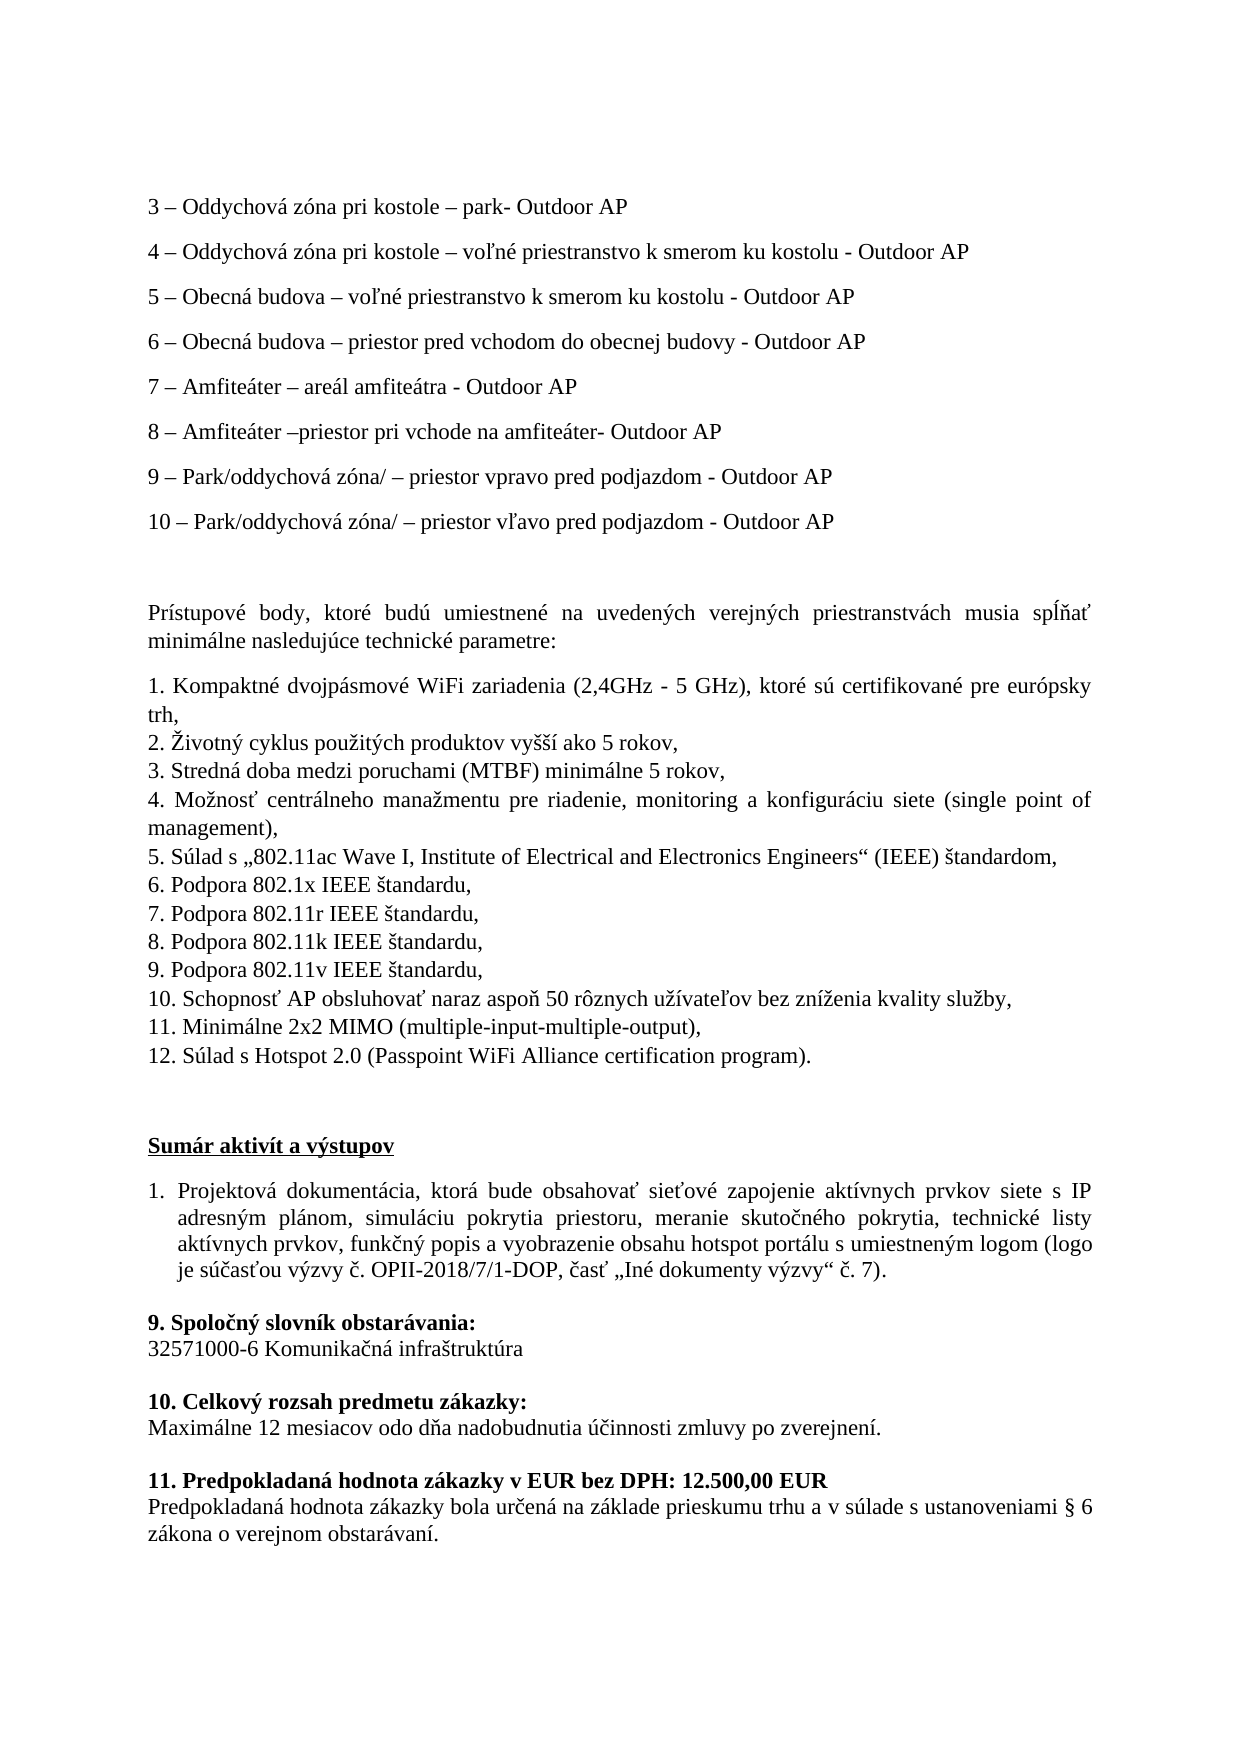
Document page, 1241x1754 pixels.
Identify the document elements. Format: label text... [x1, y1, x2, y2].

list Projektová dokumentácia, ktorá bude obsahovať sieťové zapojenie aktívnych prvkov siete s IP adresným plánom, simuláciu pokrytia priestoru, meranie skutočného pokrytia, technické listy aktívnych prvkov, funkčný popis a vyobrazenie obsahu hotspot portálu s umiestneným logom (logo je súčasťou výzvy č. OPII-2018/7/1-DOP, časť „Iné dokumenty výzvy“ č. 7). [148, 1177, 1093, 1283]
text 2. Životný cyklus použitých produktov vyšší ako 5 rokov, [148, 729, 1093, 755]
text 3 – Oddychová zóna pri kostole – park- Outdoor AP [148, 193, 1093, 219]
text 9. Spoločný slovník obstarávania: [148, 1309, 1093, 1335]
text 5 – Obecná budova – voľné priestranstvo k smerom ku kostolu - Outdoor AP [148, 283, 1093, 309]
text 7 – Amfiteáter – areál amfiteátra - Outdoor AP [148, 373, 1093, 399]
text 3. Stredná doba medzi poruchami (MTBF) minimálne 5 rokov, [148, 757, 1093, 784]
text 32571000-6 Komunikačná infraštruktúra [148, 1335, 1093, 1362]
text 5. Súlad s „802.11ac Wave I, Institute of Electrical and Electronics Engineers“ (IEEE) štandardom, [148, 843, 1093, 869]
text 8. Podpora 802.11k IEEE štandardu, [148, 928, 1093, 954]
text Sumár aktivít a výstupov [148, 1132, 1093, 1158]
text 10 – Park/oddychová zóna/ – priestor vľavo pred podjazdom - Outdoor AP [148, 508, 1093, 535]
text 8 – Amfiteáter –priestor pri vchode na amfiteáter- Outdoor AP [148, 418, 1093, 444]
text 12. Súlad s Hotspot 2.0 (Passpoint WiFi Alliance certification program). [148, 1042, 1093, 1068]
text Predpokladaná hodnota zákazky bola určená na základe prieskumu trhu a v súlade s ustanoveniami § 6 zákona o verejnom obstarávaní. [148, 1493, 1093, 1546]
text 9 – Park/oddychová zóna/ – priestor vpravo pred podjazdom - Outdoor AP [148, 463, 1093, 490]
text Maximálne 12 mesiacov odo dňa nadobudnutia účinnosti zmluvy po zverejnení. [148, 1414, 1093, 1441]
text 9. Podpora 802.11v IEEE štandardu, [148, 957, 1093, 983]
text 6. Podpora 802.1x IEEE štandardu, [148, 871, 1093, 898]
text 11. Minimálne 2x2 MIMO (multiple-input-multiple-output), [148, 1013, 1093, 1040]
text 1. Kompaktné dvojpásmové WiFi zariadenia (2,4GHz - 5 GHz), ktoré sú certifikované pre európsky trh, [148, 672, 1093, 727]
text 10. Celkový rozsah predmetu zákazky: [148, 1388, 1093, 1414]
text Prístupové body, ktoré budú umiestnené na uvedených verejných priestranstvách musia spĺňať minimálne nasledujúce technické parametre: [148, 599, 1093, 653]
text 7. Podpora 802.11r IEEE štandardu, [148, 900, 1093, 926]
text 4 – Oddychová zóna pri kostole – voľné priestranstvo k smerom ku kostolu - Outdoor AP [148, 238, 1093, 264]
text 4. Možnosť centrálneho manažmentu pre riadenie, monitoring a konfiguráciu siete (single point of management), [148, 786, 1093, 841]
text 6 – Obecná budova – priestor pred vchodom do obecnej budovy - Outdoor AP [148, 328, 1093, 354]
text 10. Schopnosť AP obsluhovať naraz aspoň 50 rôznych užívateľov bez zníženia kvality služby, [148, 985, 1093, 1011]
text 11. Predpokladaná hodnota zákazky v EUR bez DPH: 12.500,00 EUR [148, 1467, 1093, 1493]
